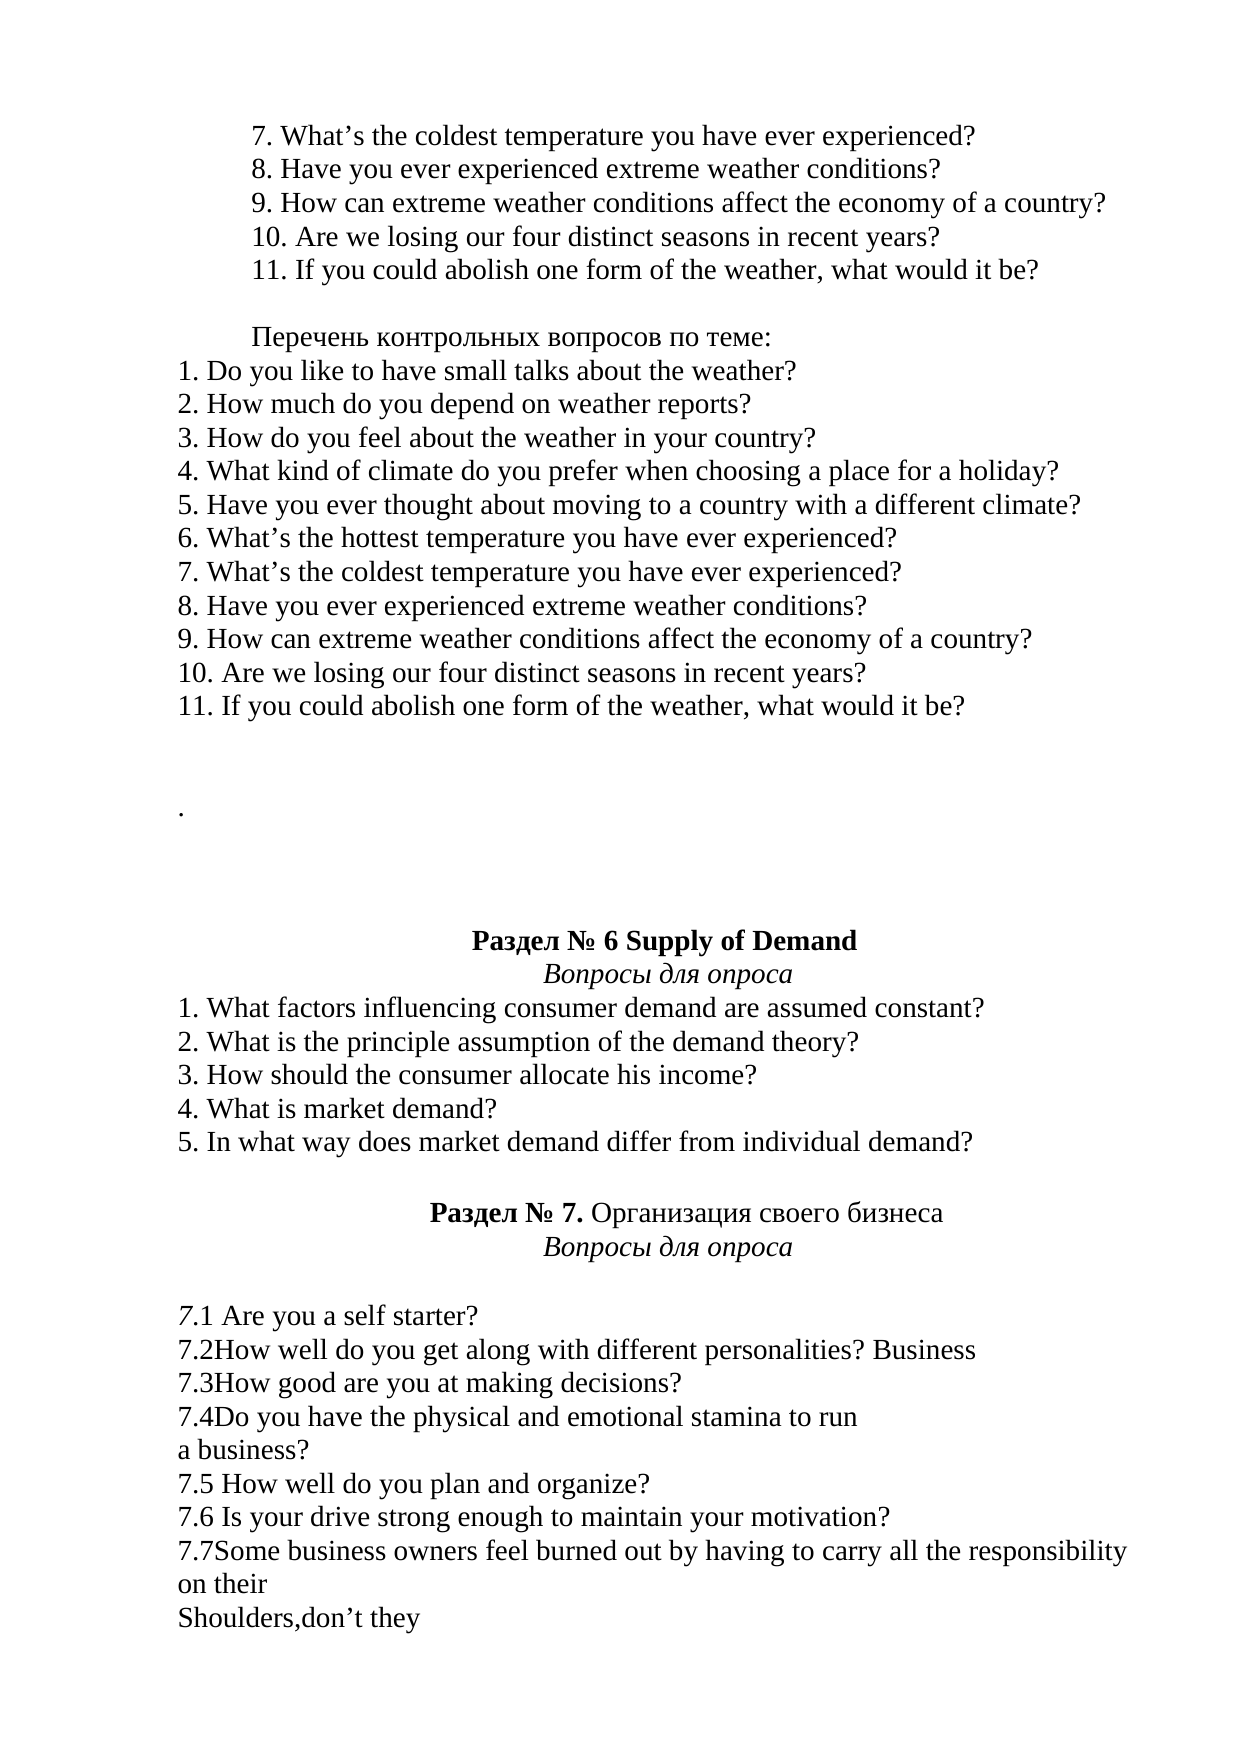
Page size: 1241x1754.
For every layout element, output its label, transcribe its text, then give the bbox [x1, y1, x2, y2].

text 8. Have you ever experienced extreme weather conditions? [177, 588, 1152, 621]
text 7. What’s the coldest temperature you have ever experienced? [177, 554, 1152, 588]
text Shoulders,don’t they [177, 1600, 1152, 1634]
text Вопросы для опроса [177, 957, 1152, 990]
text 7.7Some business owners feel burned out by having to carry all the responsibility on their [177, 1533, 1152, 1600]
text 7.2How well do you get along with different personalities? Business [177, 1332, 1152, 1365]
text 7.4Do you have the physical and emotional stamina to run [177, 1399, 1152, 1432]
text 3. How do you feel about the weather in your country? [177, 420, 1152, 453]
text 11. If you could abolish one form of the weather, what would it be? [177, 688, 1152, 722]
text 1. What factors influencing consumer demand are assumed constant? [177, 990, 1152, 1024]
text 5. Have you ever thought about moving to a country with a different climate? [177, 487, 1152, 521]
text 9. How can extreme weather conditions affect the economy of a country? [177, 621, 1152, 655]
text 2. How much do you depend on weather reports? [177, 386, 1152, 420]
text 11. If you could abolish one form of the weather, what would it be? [177, 252, 1152, 286]
text 5. In what way does market demand differ from individual demand? [177, 1124, 1152, 1158]
text 1. Do you like to have small talks about the weather? [177, 353, 1152, 386]
text 10. Are we losing our four distinct seasons in recent years? [177, 655, 1152, 688]
text 4. What kind of climate do you prefer when choosing a place for a holiday? [177, 453, 1152, 487]
text 8. Have you ever experienced extreme weather conditions? [177, 152, 1152, 185]
text 9. How can extreme weather conditions affect the economy of a country? [177, 185, 1152, 219]
text Раздел № 6 Supply of Demand [177, 923, 1152, 957]
text 2. What is the principle assumption of the demand theory? [177, 1024, 1152, 1057]
text 6. What’s the hottest temperature you have ever experienced? [177, 521, 1152, 554]
text 3. How should the consumer allocate his income? [177, 1057, 1152, 1091]
text 7.1 Are you a self starter? [177, 1298, 1152, 1332]
text Вопросы для опроса [177, 1229, 1152, 1263]
text . [177, 789, 1152, 822]
text Раздел № 7. Организация своего бизнеса [177, 1196, 1152, 1229]
text 7.5 How well do you plan and organize? [177, 1466, 1152, 1499]
text 7.3How good are you at making decisions? [177, 1365, 1152, 1399]
text 10. Are we losing our four distinct seasons in recent years? [177, 219, 1152, 252]
text a business? [177, 1432, 1152, 1466]
text 4. What is market demand? [177, 1091, 1152, 1124]
text 7. What’s the coldest temperature you have ever experienced? [177, 118, 1152, 152]
text 7.6 Is your drive strong enough to maintain your motivation? [177, 1499, 1152, 1533]
text Перечень контрольных вопросов по теме: [177, 319, 1152, 353]
